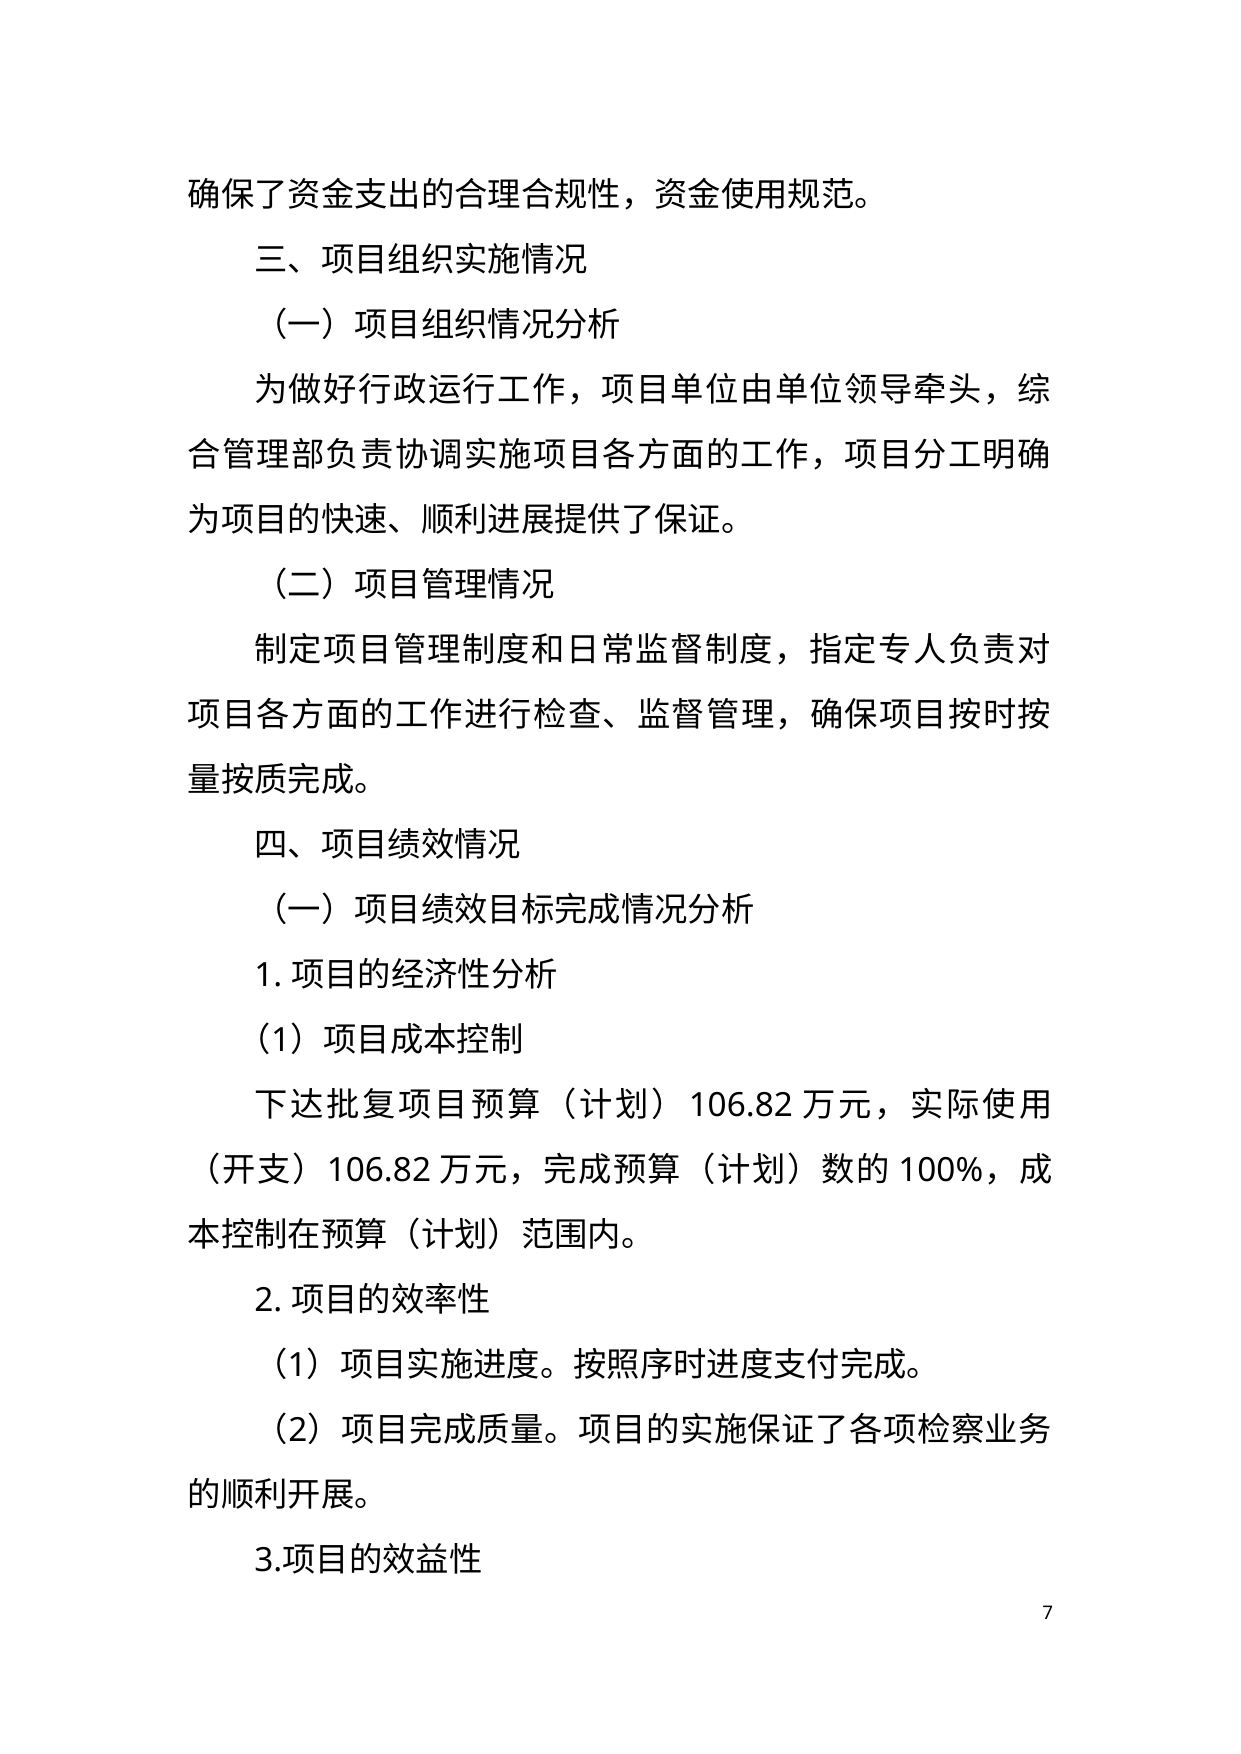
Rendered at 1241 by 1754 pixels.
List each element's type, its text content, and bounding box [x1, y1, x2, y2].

text 3.项目的效益性 [187, 1525, 1053, 1590]
text （一）项目组织情况分析 [187, 290, 1053, 355]
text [187, 160, 1053, 225]
text 1. 项目的经济性分析 [187, 940, 1053, 1005]
text 为做好行政运行工作，项目单位由单位领导牵头，综合管理部负责协调实施项目各方面的工作，项目分工明确，为项目的快速、顺利进展提供了保证。 [187, 355, 1053, 550]
text 2. 项目的效率性 [187, 1265, 1053, 1330]
text 制定项目管理制度和日常监督制度，指定专人负责对项目各方面的工作进行检查、监督管理，确保项目按时按量按质完成。 [187, 615, 1053, 810]
text 下达批复项目预算（计划）106.82万元，实际使用（开支）106.82万元，完成预算（计划）数的100%，成本控制在预算（计划）范围内。 [187, 1070, 1053, 1265]
text 三、项目组织实施情况 [187, 225, 1053, 290]
text （1）项目实施进度。按照序时进度支付完成。 [187, 1330, 1053, 1395]
text （一）项目绩效目标完成情况分析 [187, 875, 1053, 940]
text （2）项目完成质量。项目的实施保证了各项检察业务的顺利开展。 [187, 1395, 1053, 1525]
text （1）项目成本控制 [187, 1005, 1053, 1070]
text 四、项目绩效情况 [187, 810, 1053, 875]
text （二）项目管理情况 [187, 550, 1053, 615]
